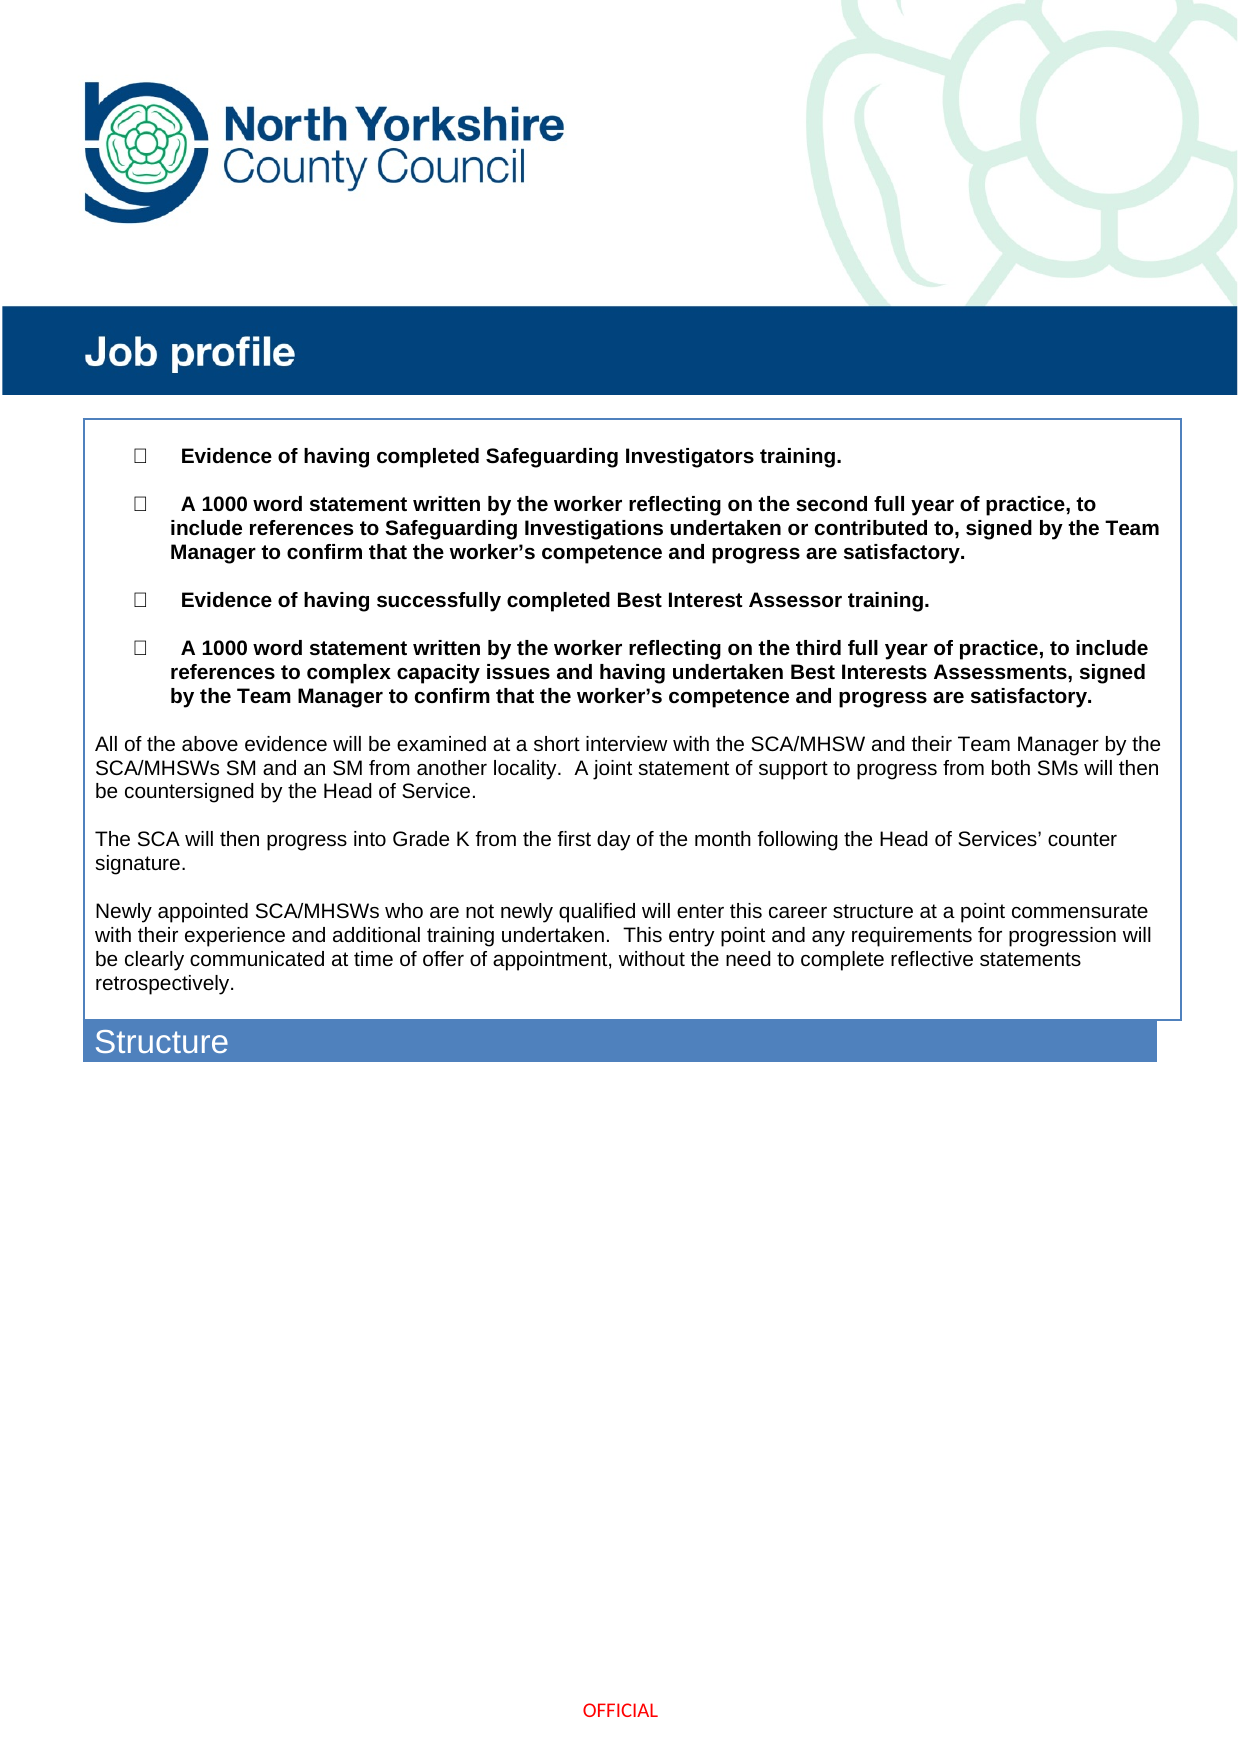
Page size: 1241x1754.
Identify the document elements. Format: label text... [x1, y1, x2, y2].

picture [2, 0, 1238, 395]
table_header Structure [83, 1021, 1157, 1062]
